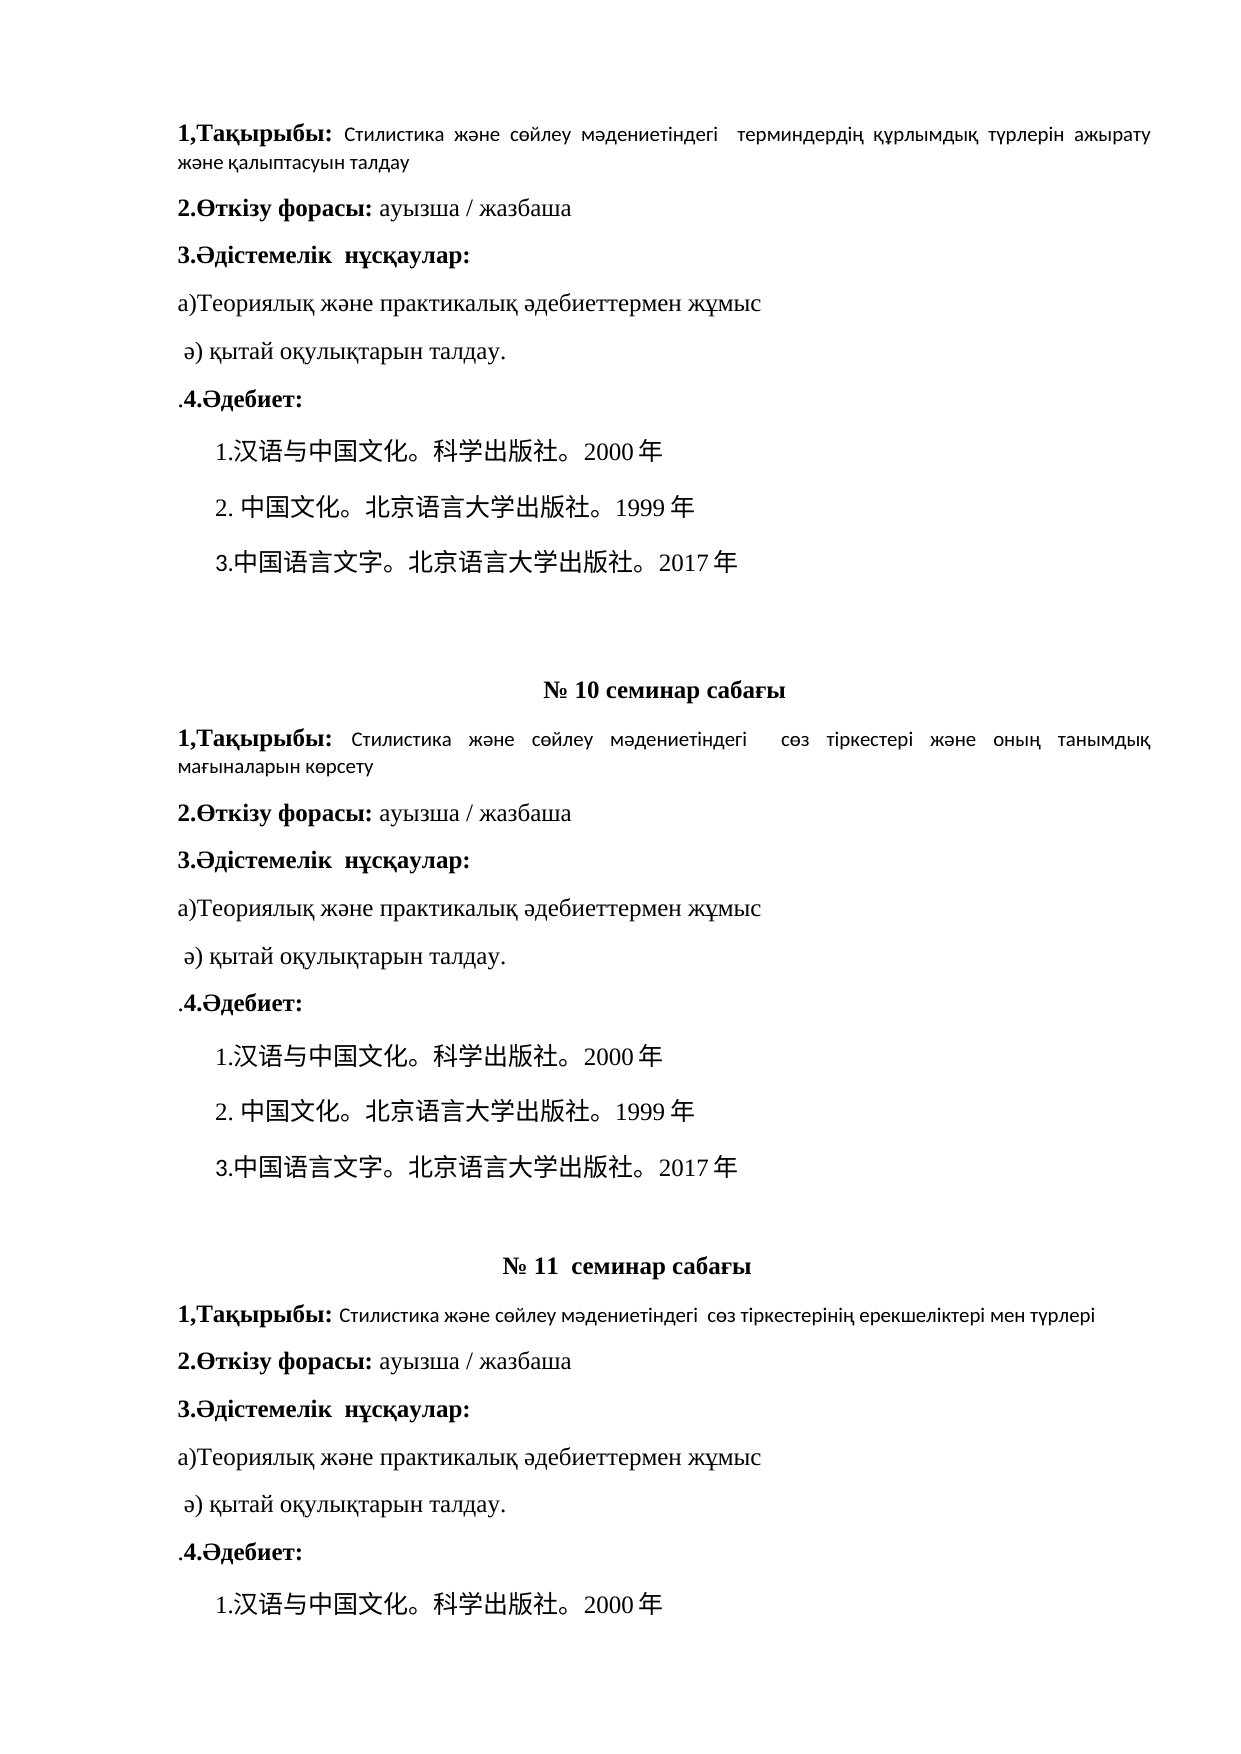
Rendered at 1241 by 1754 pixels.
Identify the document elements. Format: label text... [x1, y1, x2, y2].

text 2.Өткізу форасы: ауызша / жазбаша [177, 193, 1152, 222]
text 1,Тақырыбы: Cтилистика және сөйлеу мәдениетіндегі сөз тіркестері және оның танымдық мағыналарын көрсету [177, 723, 1152, 779]
text 1.汉语与中国文化。科学出版社。2000年 [215, 1585, 1152, 1621]
text 3.Әдістемелік нұсқаулар: [177, 241, 1152, 269]
text а)Теориялық және практикалық әдебиеттермен жұмыс [177, 288, 1152, 317]
text № 10 семинар сабағы [177, 675, 1152, 704]
text а)Теориялық және практикалық әдебиеттермен жұмыс [177, 1442, 1152, 1471]
text 3.Әдістемелік нұсқаулар: [177, 845, 1152, 874]
text .4.Әдебиет: [177, 988, 1152, 1017]
text 2. 中国文化。北京语言大学出版社。1999年 [215, 1092, 1152, 1128]
text ә) қытай оқулықтарын талдау. [177, 1489, 1152, 1518]
text 3.中国语言文字。北京语言大学出版社。2017年 [215, 543, 1152, 579]
text ә) қытай оқулықтарын талдау. [177, 941, 1152, 969]
text ә) қытай оқулықтарын талдау. [177, 336, 1152, 365]
text а)Теориялық және практикалық әдебиеттермен жұмыс [177, 893, 1152, 922]
text 2.Өткізу форасы: ауызша / жазбаша [177, 798, 1152, 826]
text 3.Әдістемелік нұсқаулар: [177, 1394, 1152, 1423]
text .4.Әдебиет: [177, 384, 1152, 412]
text 1,Тақырыбы: Cтилистика және сөйлеу мәдениетіндегі сөз тіркестерінің ерекшеліктері мен түрлері [177, 1299, 1152, 1327]
text .4.Әдебиет: [177, 1537, 1152, 1566]
text № 11 семинар сабағы [177, 1251, 1152, 1280]
text 1.汉语与中国文化。科学出版社。2000年 [215, 431, 1152, 468]
text 2. 中国文化。北京语言大学出版社。1999年 [215, 487, 1152, 523]
text 2.Өткізу форасы: ауызша / жазбаша [177, 1346, 1152, 1375]
text 1.汉语与中国文化。科学出版社。2000年 [215, 1036, 1152, 1072]
text 1,Тақырыбы: Cтилистика және сөйлеу мәдениетіндегі терминдердің құрлымдық түрлерін ажырату және қалыптасуын талдау [177, 118, 1152, 174]
text 3.中国语言文字。北京语言大学出版社。2017年 [215, 1148, 1152, 1184]
